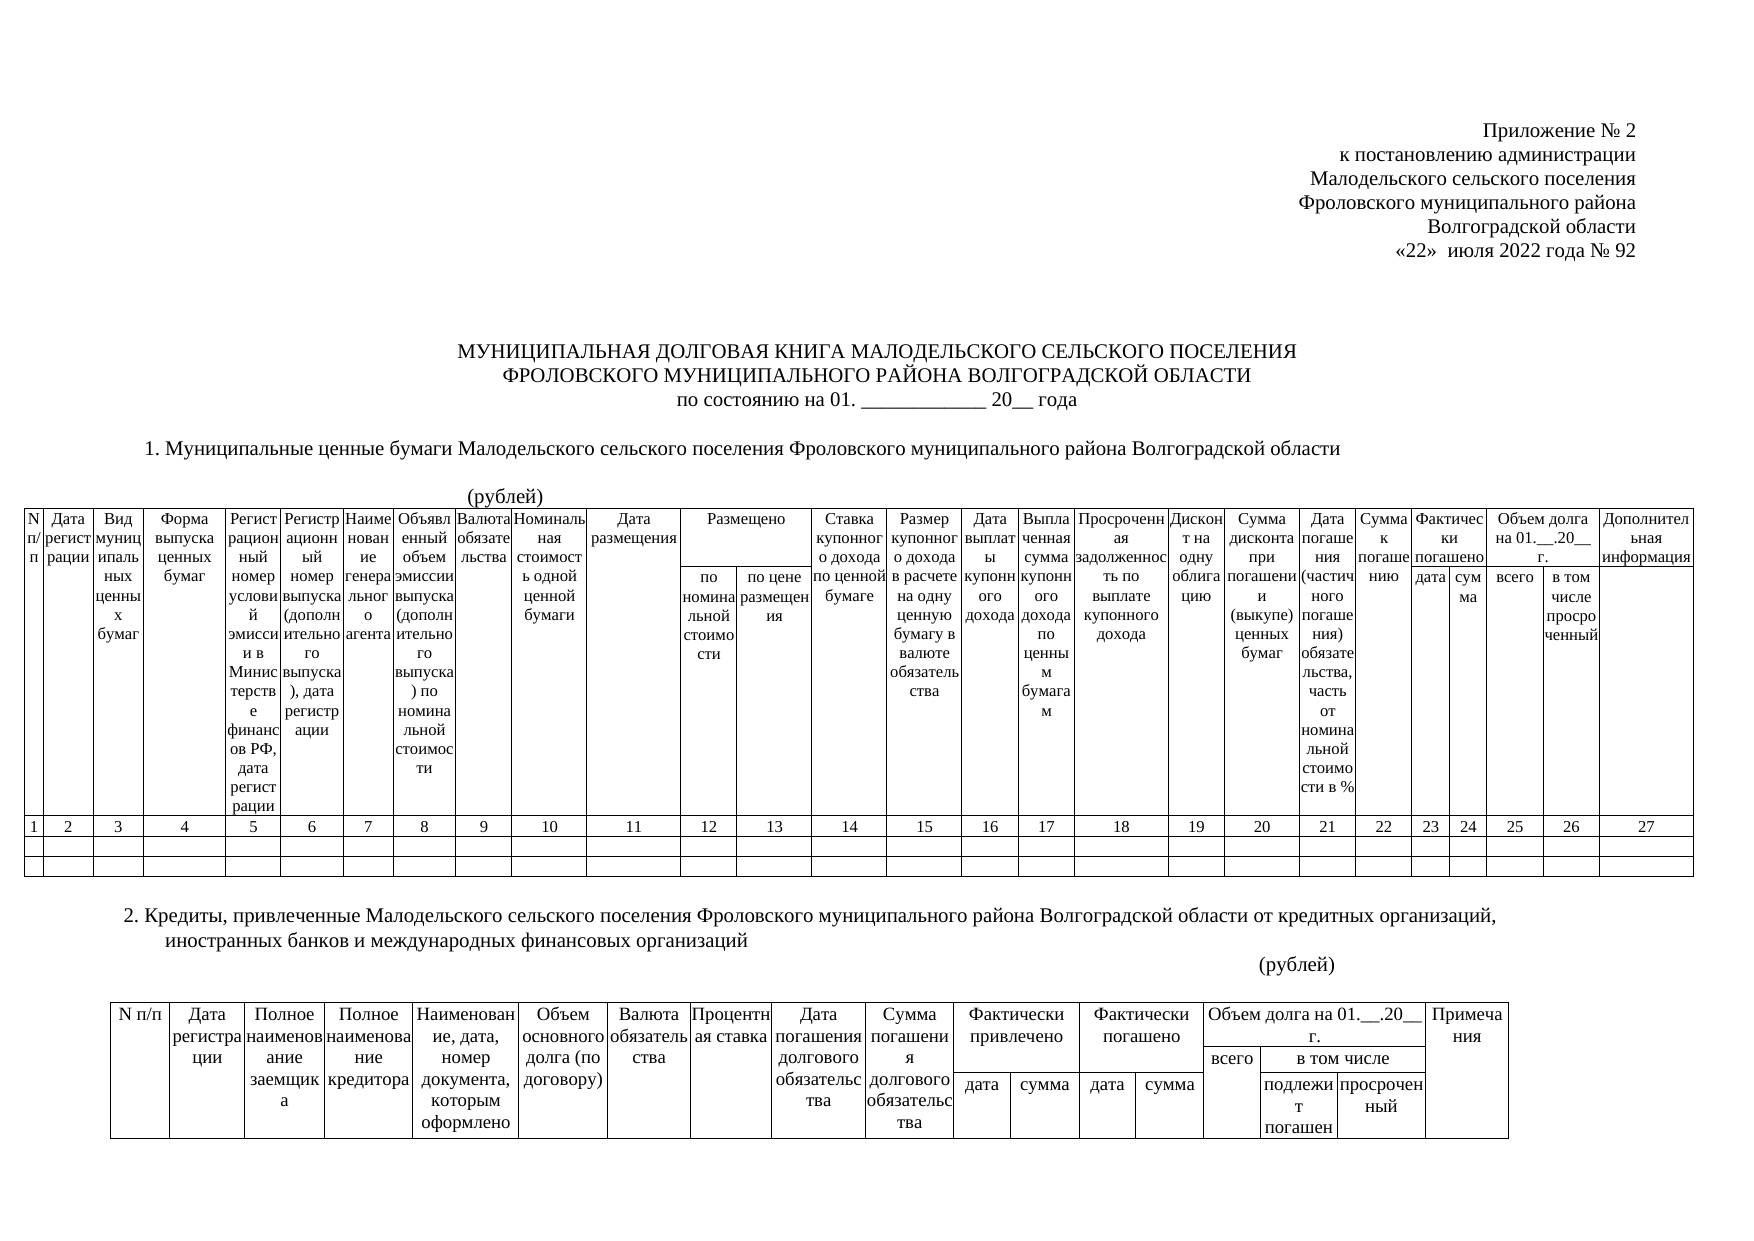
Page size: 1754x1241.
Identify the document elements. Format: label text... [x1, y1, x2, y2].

table_header Полное наименование заемщика [245, 1003, 324, 1138]
table_cell [1225, 837, 1299, 856]
text (рублей) [118, 952, 1636, 976]
table_cell [1300, 837, 1355, 856]
table_cell [344, 837, 393, 856]
table_header Сумма к погашению [1356, 509, 1411, 815]
table_cell [1019, 837, 1074, 856]
table_header Вид муниципальных ценных бумаг [94, 509, 143, 815]
table_cell [226, 857, 280, 876]
table_cell [812, 837, 886, 856]
table_header Дата погашения (частичного погашения) обязательства, часть от номинальной стоимости в % [1300, 509, 1355, 815]
table_cell 21 [1300, 816, 1355, 836]
text Малодельского сельского поселения [118, 166, 1636, 190]
table_cell 12 [681, 816, 736, 836]
table_cell 11 [587, 816, 680, 836]
table_cell [394, 857, 455, 876]
table_header Регистрационный номер условий эмиссии в Министерстве финансов РФ, дата регистрации [226, 509, 280, 815]
table_cell [1169, 837, 1224, 856]
table_cell [1450, 857, 1486, 876]
table_cell [456, 837, 511, 856]
table_header Полное наименование кредитора [325, 1003, 412, 1138]
table_header Форма выпуска ценных бумаг [144, 509, 225, 815]
text МУНИЦИПАЛЬНАЯ ДОЛГОВАЯ КНИГА МАЛОДЕЛЬСКОГО СЕЛЬСКОГО ПОСЕЛЕНИЯ [118, 339, 1636, 363]
table_cell [1356, 857, 1411, 876]
table_cell [962, 837, 1018, 856]
table_cell [281, 857, 343, 876]
text Приложение № 2 [118, 118, 1636, 142]
table_cell [1412, 857, 1449, 876]
table_cell 16 [962, 816, 1018, 836]
table_cell [1300, 857, 1355, 876]
text «22» июля 2022 года № 92 [118, 238, 1636, 262]
table_cell 18 [1075, 816, 1168, 836]
table_cell [737, 837, 811, 856]
table_cell 19 [1169, 816, 1224, 836]
table_header Валюта обязательства [608, 1003, 690, 1138]
table_cell 8 [394, 816, 455, 836]
table_cell по цене размещения [737, 567, 811, 815]
table_cell [1450, 837, 1486, 856]
table_cell 25 [1487, 816, 1543, 836]
table_cell всего [1487, 567, 1543, 815]
table_header Объем основного долга (по договору) [519, 1003, 607, 1138]
table_cell 10 [512, 816, 586, 836]
table_cell 20 [1225, 816, 1299, 836]
table_cell 22 [1356, 816, 1411, 836]
table_cell сумма [1450, 567, 1486, 815]
table_cell 6 [281, 816, 343, 836]
text (рублей) [118, 484, 1636, 508]
table_header Примечания [1426, 1003, 1508, 1138]
table_cell 26 [1544, 816, 1599, 836]
table_header Дата погашения долгового обязательства [772, 1003, 865, 1138]
table_header Дисконт на одну облигацию [1169, 509, 1224, 815]
table_header Наименование генерального агента [344, 509, 393, 815]
table_cell 17 [1019, 816, 1074, 836]
table_cell 5 [226, 816, 280, 836]
table_cell [144, 837, 225, 856]
table_cell [1225, 857, 1299, 876]
table_cell [681, 857, 736, 876]
table_header Объем долга на 01.__.20__ г. [1204, 1003, 1425, 1046]
table_cell всего [1204, 1047, 1260, 1138]
table_cell [344, 857, 393, 876]
table_cell дата [1412, 567, 1449, 815]
table_header Объявленный объем эмиссии выпуска (дополнительного выпуска) по номинальной стоимости [394, 509, 455, 815]
table_cell [962, 857, 1018, 876]
table_cell в том числе просроченный [1544, 567, 1599, 815]
table_header Валюта обязательства [456, 509, 511, 815]
table_header Размер купонного дохода в расчете на одну ценную бумагу в валюте обязательства [887, 509, 961, 815]
table_cell [812, 857, 886, 876]
table_cell [1487, 837, 1543, 856]
table_cell 1 [25, 816, 43, 836]
table_cell [394, 837, 455, 856]
table_cell [456, 857, 511, 876]
table_cell [887, 857, 961, 876]
table_cell [1075, 837, 1168, 856]
table_cell 23 [1412, 816, 1449, 836]
table_header Дата выплаты купонного дохода [962, 509, 1018, 815]
table_header Размещено [681, 509, 811, 566]
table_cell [1261, 1073, 1337, 1138]
table_header Сумма дисконта при погашении (выкупе) ценных бумаг [1225, 509, 1299, 815]
table_cell [44, 837, 93, 856]
table_header Регистрационный номер выпуска (дополнительного выпуска), дата регистрации [281, 509, 343, 815]
table_cell [1169, 857, 1224, 876]
table_cell просроченный [1338, 1073, 1425, 1138]
text по состоянию на 01. ____________ 20__ года [118, 387, 1636, 411]
table_cell 7 [344, 816, 393, 836]
table_cell 3 [94, 816, 143, 836]
table_cell в том числе [1261, 1047, 1425, 1072]
text 1. Муниципальные ценные бумаги Малодельского сельского поселения Фроловского муниципального района Волгоградской области [118, 436, 1636, 459]
table_header Просроченная задолженность по выплате купонного дохода [1075, 509, 1168, 815]
table_cell сумма [1136, 1073, 1203, 1138]
table_header Номинальная стоимость одной ценной бумаги [512, 509, 586, 815]
table_cell [512, 857, 586, 876]
table_cell 4 [144, 816, 225, 836]
table_cell [1600, 567, 1693, 815]
table_header Объем долга на 01.__.20__ г. [1487, 509, 1599, 566]
table_cell [1075, 857, 1168, 876]
table_cell 13 [737, 816, 811, 836]
table_header Фактически погашено [1412, 509, 1486, 566]
table_cell 9 [456, 816, 511, 836]
table_cell [512, 837, 586, 856]
table_header Дата регистрации [170, 1003, 244, 1138]
table_header N п/п [25, 509, 43, 815]
table_header Процентная ставка [691, 1003, 771, 1138]
table_header Дата регистрации [44, 509, 93, 815]
table_cell дата [1080, 1073, 1135, 1138]
table_header Фактически погашено [1080, 1003, 1203, 1072]
table_cell [1356, 837, 1411, 856]
text ФРОЛОВСКОГО МУНИЦИПАЛЬНОГО РАЙОНА ВОЛГОГРАДСКОЙ ОБЛАСТИ [118, 363, 1636, 387]
table_cell сумма [1011, 1073, 1079, 1138]
table_cell 14 [812, 816, 886, 836]
table_header Фактически привлечено [954, 1003, 1079, 1072]
table_cell [1544, 857, 1599, 876]
text иностранных банков и международных финансовых организаций [118, 927, 1636, 952]
table_cell 15 [887, 816, 961, 836]
table_cell [1487, 857, 1543, 876]
text Волгоградской области [118, 214, 1636, 238]
table_cell [94, 857, 143, 876]
table_cell [1412, 837, 1449, 856]
table_cell [44, 857, 93, 876]
table_cell по номинальной стоимости [681, 567, 736, 815]
table_cell [1544, 837, 1599, 856]
table_cell [25, 857, 43, 876]
table_cell [737, 857, 811, 876]
table_cell [1600, 857, 1693, 876]
table_header N п/п [111, 1003, 169, 1138]
table_cell 27 [1600, 816, 1693, 836]
table_cell [1600, 837, 1693, 856]
table_cell [1019, 857, 1074, 876]
table_header Ставка купонного дохода по ценной бумаге [812, 509, 886, 815]
table_header Наименование, дата, номер документа, которым оформлено долговое обязательство [413, 1003, 518, 1138]
table_header Дополнительная информация [1600, 509, 1693, 566]
table_cell [144, 857, 225, 876]
table_cell [281, 837, 343, 856]
table_cell дата [954, 1073, 1010, 1138]
table_header Выплаченная сумма купонного дохода по ценным бумагам [1019, 509, 1074, 815]
table_cell 24 [1450, 816, 1486, 836]
table_cell [587, 837, 680, 856]
text Фроловского муниципального района [118, 190, 1636, 214]
table_cell [587, 857, 680, 876]
table_header Сумма погашения долгового обязательства [866, 1003, 953, 1138]
table_cell [887, 837, 961, 856]
text 2. Кредиты, привлеченные Малодельского сельского поселения Фроловского муниципального района Волгоградской области от кредитных организаций, [118, 903, 1636, 927]
text к постановлению администрации [118, 142, 1636, 166]
table_cell 2 [44, 816, 93, 836]
table_cell [681, 837, 736, 856]
table_header Дата размещения [587, 509, 680, 815]
table_cell [226, 837, 280, 856]
table_cell [94, 837, 143, 856]
table_cell [25, 837, 43, 856]
